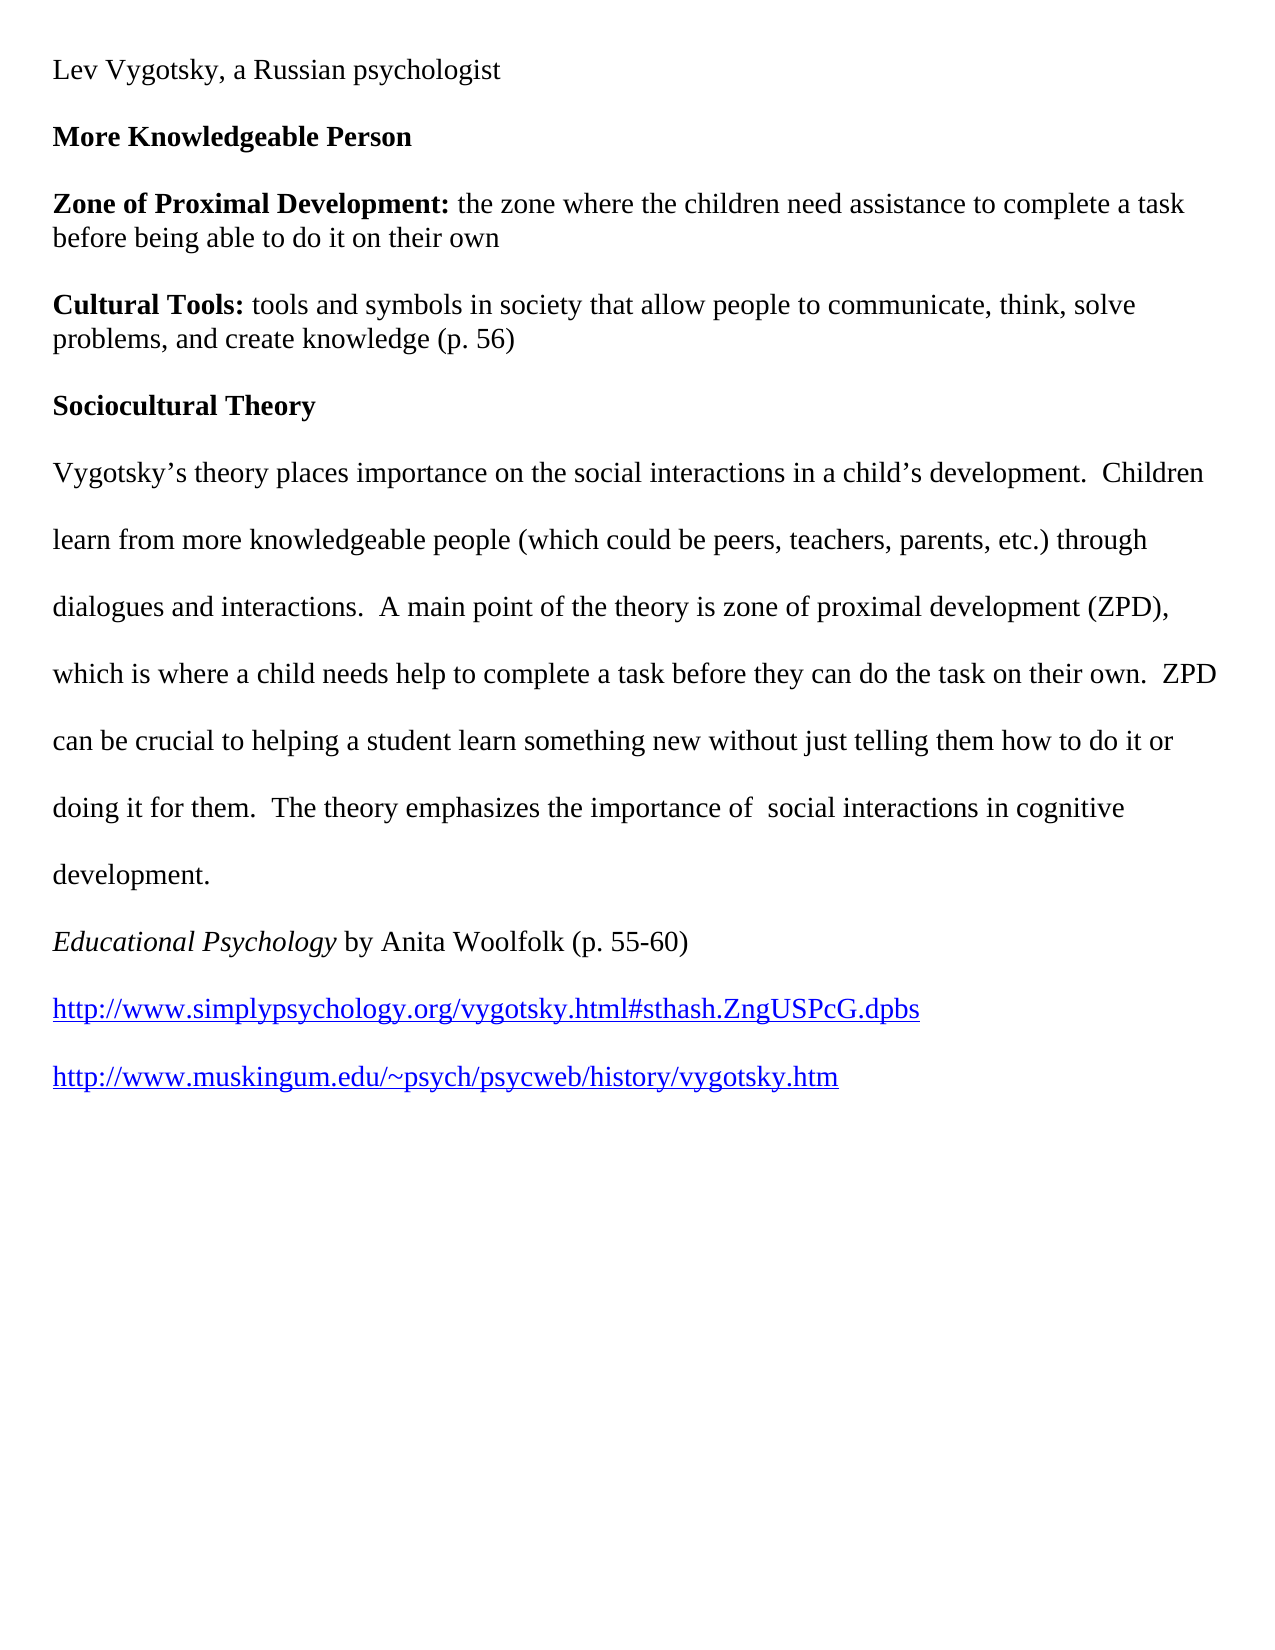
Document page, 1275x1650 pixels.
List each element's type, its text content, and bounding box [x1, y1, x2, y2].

text Lev Vygotsky, a Russian psychologist [52, 52, 1222, 86]
text Zone of Proximal Development: the zone where the children need assistance to complete a task before being able to do it on their own [52, 187, 1222, 254]
text Vygotsky’s theory places importance on the social interactions in a child’s development. Children learn from more knowledgeable people (which could be peers, teachers, parents, etc.) through dialogues and interactions. A main point of the theory is zone of proximal development (ZPD), which is where a child needs help to complete a task before they can do the task on their own. ZPD can be crucial to helping a student learn something new without just telling them how to do it or doing it for them. The theory emphasizes the importance of social interactions in cognitive development. [52, 455, 1222, 891]
text Sociocultural Theory [52, 388, 1222, 421]
text http://www.muskingum.edu/~psych/psycweb/history/vygotsky.htm [52, 1059, 1222, 1092]
text Educational Psychology by Anita Woolfolk (p. 55-60) [52, 924, 1222, 958]
text Cultural Tools: tools and symbols in society that allow people to communicate, think, solve problems, and create knowledge (p. 56) [52, 287, 1222, 354]
text http://www.simplypsychology.org/vygotsky.html#sthash.ZngUSPcG.dpbs [52, 992, 1222, 1025]
text More Knowledgeable Person [52, 119, 1222, 153]
